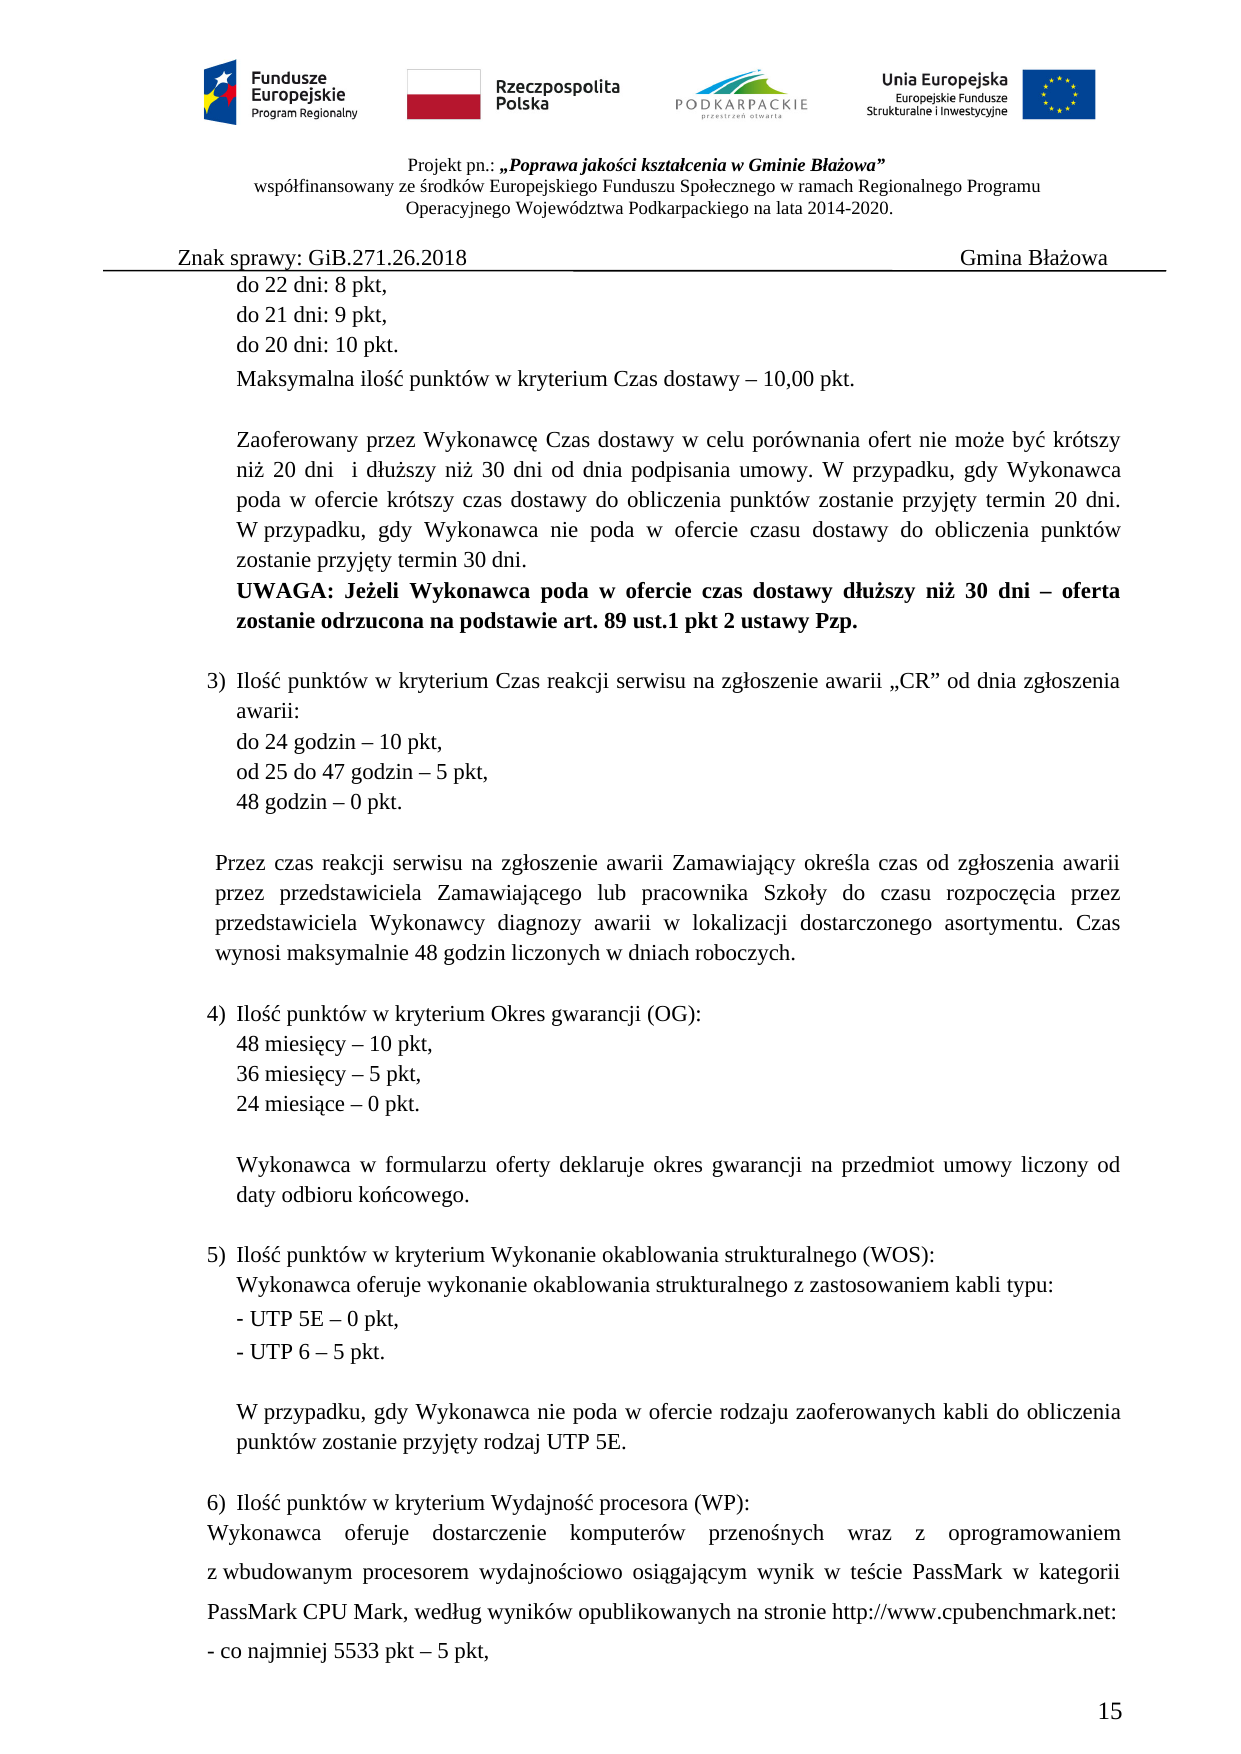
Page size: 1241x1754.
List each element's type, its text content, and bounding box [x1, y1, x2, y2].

list Ilość punktów w kryterium Okres gwarancji (OG): [207, 1000, 1122, 1026]
list - co najmniej 5533 pkt – 5 pkt, [207, 1637, 1122, 1664]
list - UTP 5E – 0 pkt, [236, 1302, 1122, 1333]
list do 24 godzin – 10 pkt, [236, 728, 1122, 754]
list Ilość punktów w kryterium Czas reakcji serwisu na zgłoszenie awarii „CR” od dnia zgłoszenia awarii: [207, 667, 1122, 724]
list Zaoferowany przez Wykonawcę Czas dostawy w celu porównania ofert nie może być krótszy niż 20 dni i dłuższy niż 30 dni od dnia podpisania umowy. W przypadku, gdy Wykonawca poda w ofercie krótszy czas dostawy do obliczenia punktów zostanie przyjęty termin 20 dni. W przypadku, gdy Wykonawca nie poda w ofercie czasu dostawy do obliczenia punktów zostanie przyjęty termin 30 dni. [236, 426, 1122, 573]
list Ilość punktów w kryterium Wykonanie okablowania strukturalnego (WOS): [207, 1241, 1122, 1268]
list Maksymalna ilość punktów w kryterium Czas dostawy – 10,00 pkt. [236, 365, 1122, 392]
list do 20 dni: 10 pkt. [236, 331, 1122, 358]
list od 25 do 47 godzin – 5 pkt, [236, 758, 1122, 784]
picture [203, 59, 1096, 125]
list W przypadku, gdy Wykonawca nie poda w ofercie rodzaju zaoferowanych kabli do obliczenia punktów zostanie przyjęty rodzaj UTP 5E. [236, 1398, 1122, 1455]
list Wykonawca oferuje wykonanie okablowania strukturalnego z zastosowaniem kabli typu: [236, 1272, 1122, 1298]
list - UTP 6 – 5 pkt. [236, 1338, 1122, 1364]
list Wykonawca oferuje dostarczenie komputerów przenośnych wraz z oprogramowaniem z wbudowanym procesorem wydajnościowo osiągającym wynik w teście PassMark w kategorii PassMark CPU Mark, według wyników opublikowanych na stronie http://www.cpubenchmark.net: [207, 1519, 1122, 1624]
list 48 godzin – 0 pkt. [236, 788, 1122, 814]
list do 22 dni: 8 pkt, [236, 271, 1122, 297]
list 48 miesięcy – 10 pkt, [236, 1030, 1122, 1056]
list Ilość punktów w kryterium Wydajność procesora (WP): [207, 1489, 1122, 1515]
list 24 miesiące – 0 pkt. [236, 1090, 1122, 1117]
list Przez czas reakcji serwisu na zgłoszenie awarii Zamawiający określa czas od zgłoszenia awarii przez przedstawiciela Zamawiającego lub pracownika Szkoły do czasu rozpoczęcia przez przedstawiciela Wykonawcy diagnozy awarii w lokalizacji dostarczonego asortymentu. Czas wynosi maksymalnie 48 godzin liczonych w dniach roboczych. [215, 849, 1122, 966]
list UWAGA: Jeżeli Wykonawca poda w ofercie czas dostawy dłuższy niż 30 dni – oferta zostanie odrzucona na podstawie art. 89 ust.1 pkt 2 ustawy Pzp. [236, 577, 1122, 633]
list Wykonawca w formularzu oferty deklaruje okres gwarancji na przedmiot umowy liczony od daty odbioru końcowego. [236, 1151, 1122, 1207]
list do 21 dni: 9 pkt, [236, 301, 1122, 327]
list 36 miesięcy – 5 pkt, [236, 1060, 1122, 1086]
